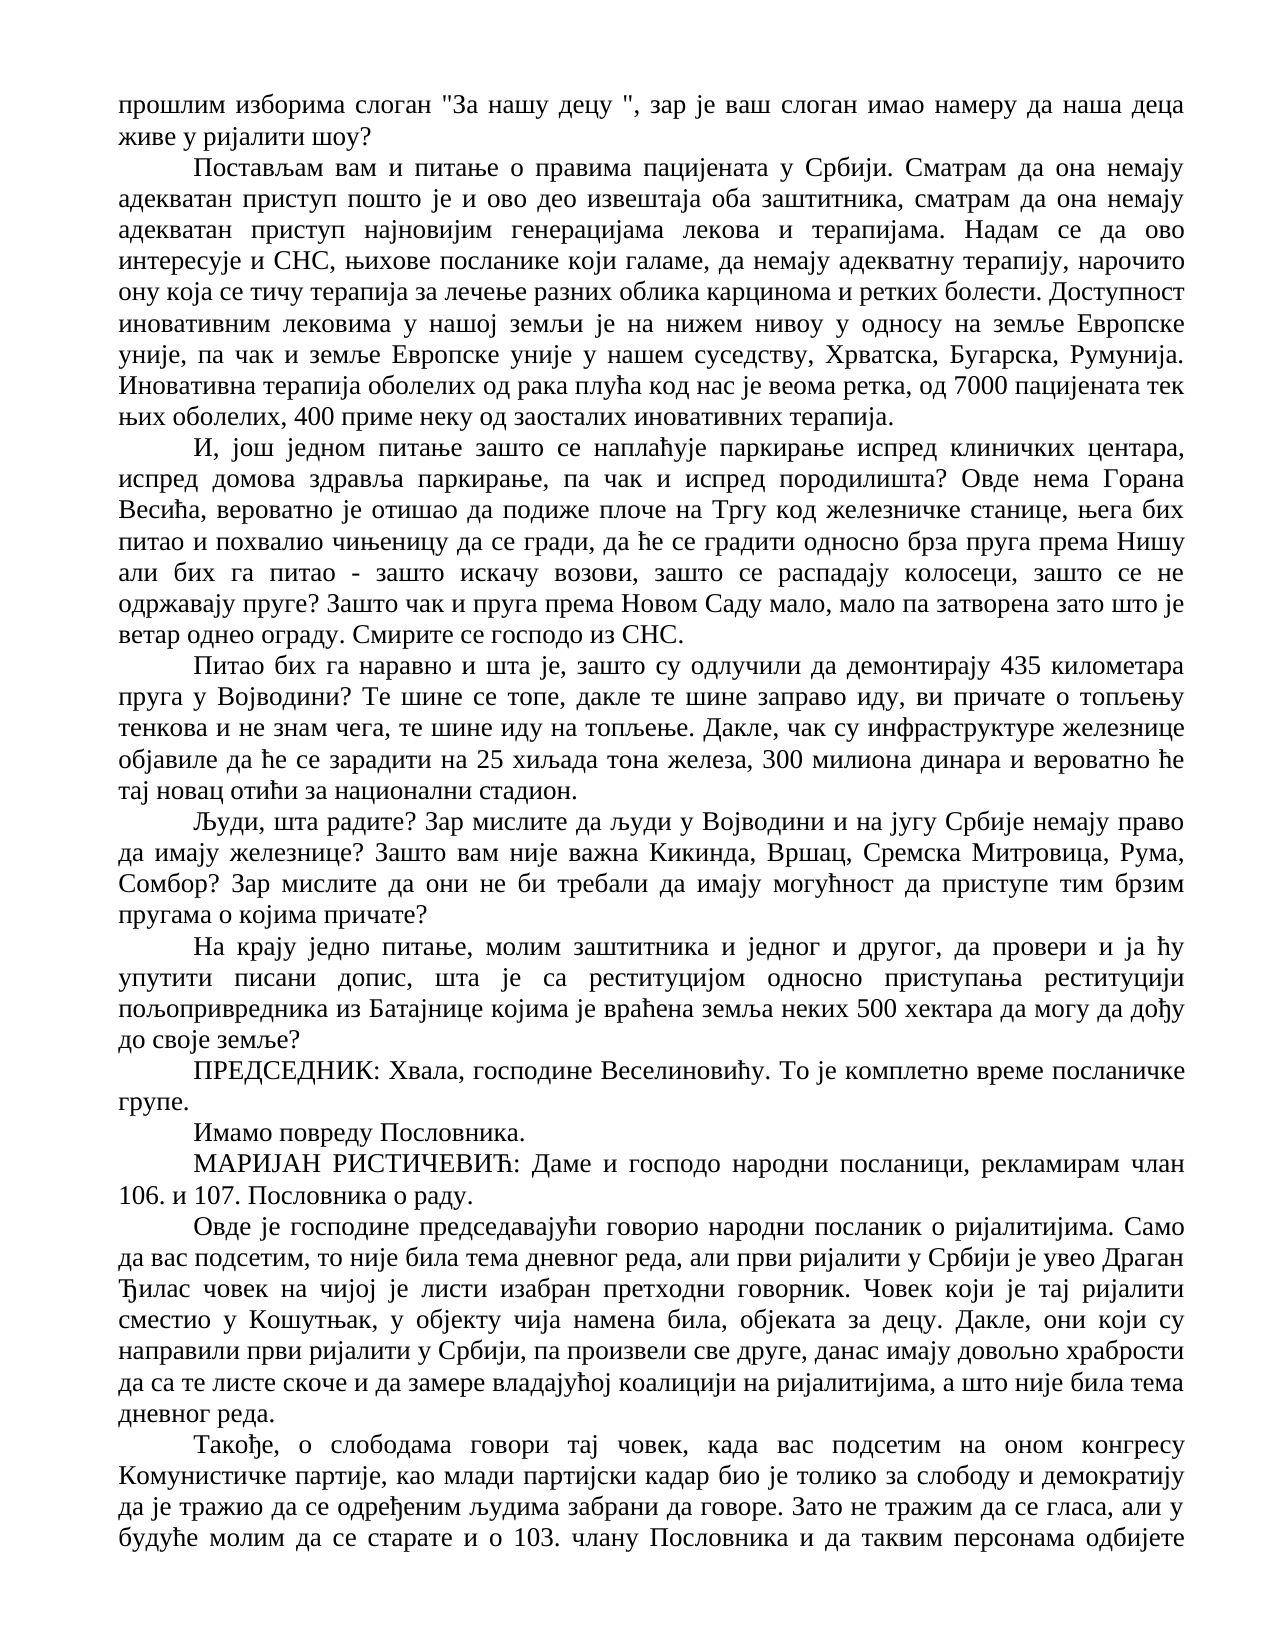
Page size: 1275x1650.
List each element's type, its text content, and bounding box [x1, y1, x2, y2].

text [118, 89, 1186, 151]
text ПРЕДСЕДНИК: Хвала, господине Веселиновићу. То је комплетно време посланичке групе. [118, 1054, 1186, 1116]
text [118, 1428, 1186, 1552]
text Питао бих га наравно и шта је, зашто су одлучили да демонтирају 435 километара пруга у Војводини? Те шине се топе, дакле те шине заправо иду, ви причате о топљењу тенкова и не знам чега, те шине иду на топљење. Дакле, чак су инфраструктуре железнице објавиле да ће се зарадити на 25 хиљада тона железа, 300 милиона динара и вероватно ће тај новац отићи за национални стадион. [118, 649, 1186, 805]
text Постављам вам и питање о правима пацијената у Србији. Сматрам да она немају адекватан приступ пошто је и ово део извештаја оба заштитника, сматрам да она немају адекватан приступ најновијим генерацијама лекова и терапијама. Надам се да ово интересује и СНС, њихове посланике који галаме, да немају адекватну терапију, нарочито ону која се тичу терапија за лечење разних облика карцинома и ретких болести. Доступност иновативним лековима у нашој земљи је на нижем нивоу у односу на земље Европске уније, па чак и земље Европске уније у нашем суседству, Хрватска, Бугарска, Румунија. Иновативна терапија оболелих од рака плућа код нас је веома ретка, од 7000 пацијената тек њих оболелих, 400 приме неку од заосталих иновативних терапија. [118, 151, 1186, 431]
text На крају једно питање, молим заштитника и једног и другог, да провери и ја ћу упутити писани допис, шта је са реституцијом односно приступања реституцији пољопривредника из Батајнице којима је враћена земља неких 500 хектара да могу да дођу до своје земље? [118, 929, 1186, 1054]
text МАРИЈАН РИСТИЧЕВИЋ: Даме и господо народни посланици, рекламирам члан 106. и 107. Пословника о раду. [118, 1148, 1186, 1210]
text Овде је господине председавајући говорио народни посланик о ријалитијима. Само да вас подсетим, то није била тема дневног реда, али први ријалити у Србији је увео Драган Ђилас човек на чијој је листи изабран претходни говорник. Човек који је тај ријалити сместио у Кошутњак, у објекту чија намена била, објеката за децу. Дакле, они који су направили први ријалити у Србији, па произвели све друге, данас имају довољно храбрости да са те листе скоче и да замере владајућој коалицији на ријалитијима, а што није била тема дневног реда. [118, 1210, 1186, 1428]
text Имамо повреду Пословника. [118, 1116, 1186, 1148]
text И, још једном питање зашто се наплаћује паркирање испред клиничких центара, испред домова здравља паркирање, па чак и испред породилишта? Овде нема Горана Весића, вероватно је отишао да подиже плоче на Тргу код железничке станице, њега бих питао и похвалио чињеницу да се гради, да ће се градити односно брза пруга према Нишу али бих га питао - зашто искачу возови, зашто се распадају колосеци, зашто се не одржавају пруге? Зашто чак и пруга према Новом Саду мало, мало па затворена зато што је ветар однео ограду. Смирите се господо из СНС. [118, 431, 1186, 649]
text Људи, шта радите? Зар мислите да људи у Војводини и на југу Србије немају право да имају железнице? Зашто вам није важна Кикинда, Вршац, Сремска Митровица, Рума, Сомбор? Зар мислите да они не би требали да имају могућност да приступе тим брзим пругама о којима причате? [118, 805, 1186, 929]
